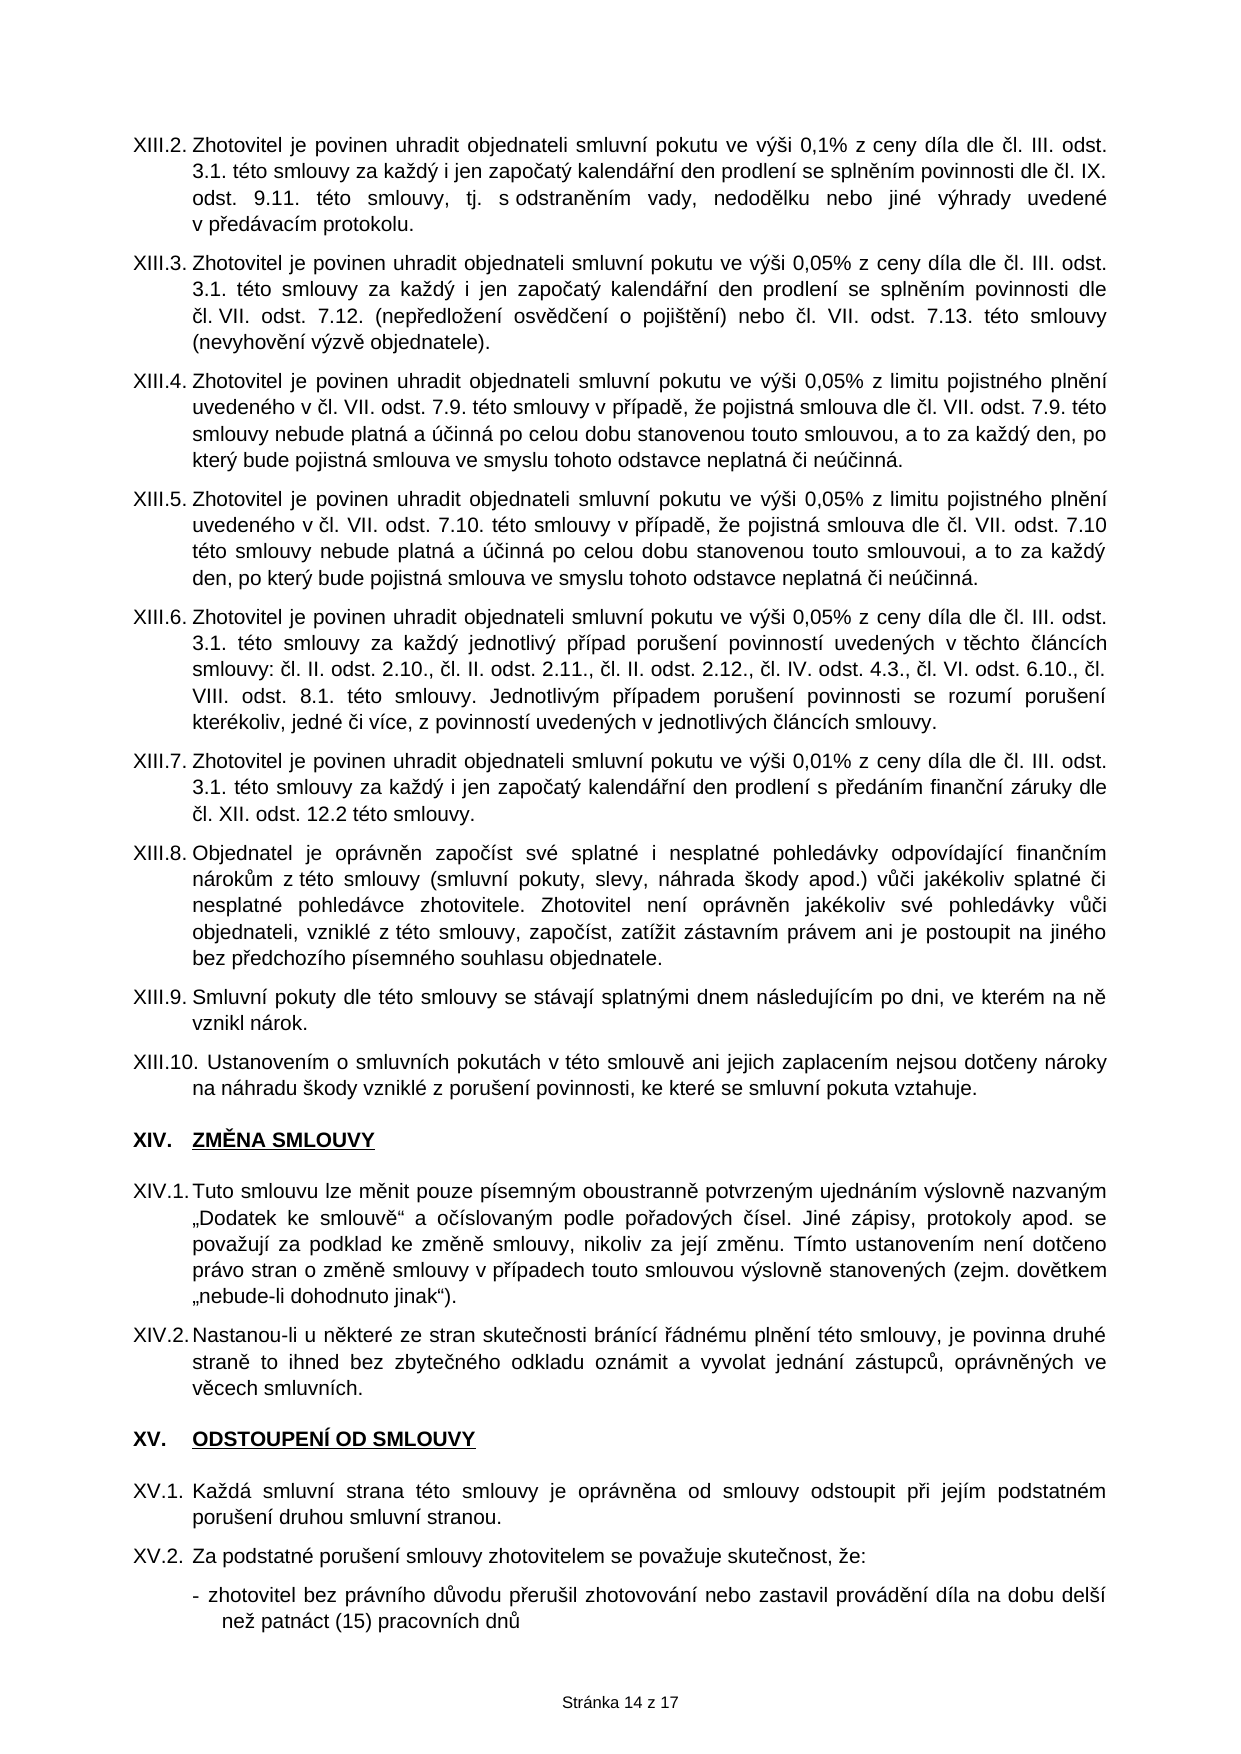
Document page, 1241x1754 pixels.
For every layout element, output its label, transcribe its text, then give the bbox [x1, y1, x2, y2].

list zhotovitel bez právního důvodu přerušil zhotovování nebo zastavil provádění díla na dobu delší než patnáct (15) pracovních dnů [192, 1583, 1107, 1633]
list Za podstatné porušení smlouvy zhotovitelem se považuje skutečnost, že: [133, 1544, 1107, 1568]
list Zhotovitel je povinen uhradit objednateli smluvní pokutu ve výši 0,1% z ceny díla dle čl. III. odst. 3.1. této smlouvy za každý i jen započatý kalendářní den prodlení se splněním povinnosti dle čl. IX. odst. 9.11. této smlouvy, tj. s odstraněním vady, nedodělku nebo jiné výhrady uvedené v předávacím protokolu. [133, 133, 1107, 236]
list Zhotovitel je povinen uhradit objednateli smluvní pokutu ve výši 0,05% z limitu pojistného plnění uvedeného v čl. VII. odst. 7.10. této smlouvy v případě, že pojistná smlouva dle čl. VII. odst. 7.10 této smlouvy nebude platná a účinná po celou dobu stanovenou touto smlouvoui, a to za každý den, po který bude pojistná smlouva ve smyslu tohoto odstavce neplatná či neúčinná. [133, 487, 1107, 590]
list Nastanou-li u některé ze stran skutečnosti bránící řádnému plnění této smlouvy, je povinna druhé straně to ihned bez zbytečného odkladu oznámit a vyvolat jednání zástupců, oprávněných ve věcech smluvních. [133, 1323, 1107, 1400]
list ZMĚNA SMLOUVY [133, 1128, 1107, 1152]
list Zhotovitel je povinen uhradit objednateli smluvní pokutu ve výši 0,01% z ceny díla dle čl. III. odst. 3.1. této smlouvy za každý i jen započatý kalendářní den prodlení s předáním finanční záruky dle čl. XII. odst. 12.2 této smlouvy. [133, 749, 1107, 826]
list Zhotovitel je povinen uhradit objednateli smluvní pokutu ve výši 0,05% z limitu pojistného plnění uvedeného v čl. VII. odst. 7.9. této smlouvy v případě, že pojistná smlouva dle čl. VII. odst. 7.9. této smlouvy nebude platná a účinná po celou dobu stanovenou touto smlouvou, a to za každý den, po který bude pojistná smlouva ve smyslu tohoto odstavce neplatná či neúčinná. [133, 369, 1107, 472]
list Každá smluvní strana této smlouvy je oprávněna od smlouvy odstoupit při jejím podstatném porušení druhou smluvní stranou. [133, 1479, 1107, 1529]
list Tuto smlouvu lze měnit pouze písemným oboustranně potvrzeným ujednáním výslovně nazvaným „Dodatek ke smlouvě“ a očíslovaným podle pořadových čísel. Jiné zápisy, protokoly apod. se považují za podklad ke změně smlouvy, nikoliv za její změnu. Tímto ustanovením není dotčeno právo stran o změně smlouvy v případech touto smlouvou výslovně stanovených (zejm. dovětkem „nebude-li dohodnuto jinak“). [133, 1179, 1107, 1308]
list Objednatel je oprávněn započíst své splatné i nesplatné pohledávky odpovídající finančním nárokům z této smlouvy (smluvní pokuty, slevy, náhrada škody apod.) vůči jakékoliv splatné či nesplatné pohledávce zhotovitele. Zhotovitel není oprávněn jakékoliv své pohledávky vůči objednateli, vzniklé z této smlouvy, započíst, zatížit zástavním právem ani je postoupit na jiného bez předchozího písemného souhlasu objednatele. [133, 840, 1107, 970]
list Zhotovitel je povinen uhradit objednateli smluvní pokutu ve výši 0,05% z ceny díla dle čl. III. odst. 3.1. této smlouvy za každý i jen započatý kalendářní den prodlení se splněním povinnosti dle čl. VII. odst. 7.12. (nepředložení osvědčení o pojištění) nebo čl. VII. odst. 7.13. této smlouvy (nevyhovění výzvě objednatele). [133, 251, 1107, 354]
list Ustanovením o smluvních pokutách v této smlouvě ani jejich zaplacením nejsou dotčeny nároky na náhradu škody vzniklé z porušení povinnosti, ke které se smluvní pokuta vztahuje. [133, 1050, 1107, 1100]
list Zhotovitel je povinen uhradit objednateli smluvní pokutu ve výši 0,05% z ceny díla dle čl. III. odst. 3.1. této smlouvy za každý jednotlivý případ porušení povinností uvedených v těchto článcích smlouvy: čl. II. odst. 2.10., čl. II. odst. 2.11., čl. II. odst. 2.12., čl. IV. odst. 4.3., čl. VI. odst. 6.10., čl. VIII. odst. 8.1. této smlouvy. Jednotlivým případem porušení povinnosti se rozumí porušení kterékoliv, jedné či více, z povinností uvedených v jednotlivých článcích smlouvy. [133, 604, 1107, 734]
list ODSTOUPENÍ OD SMLOUVY [133, 1427, 1107, 1451]
list Smluvní pokuty dle této smlouvy se stávají splatnými dnem následujícím po dni, ve kterém na ně vznikl nárok. [133, 985, 1107, 1035]
